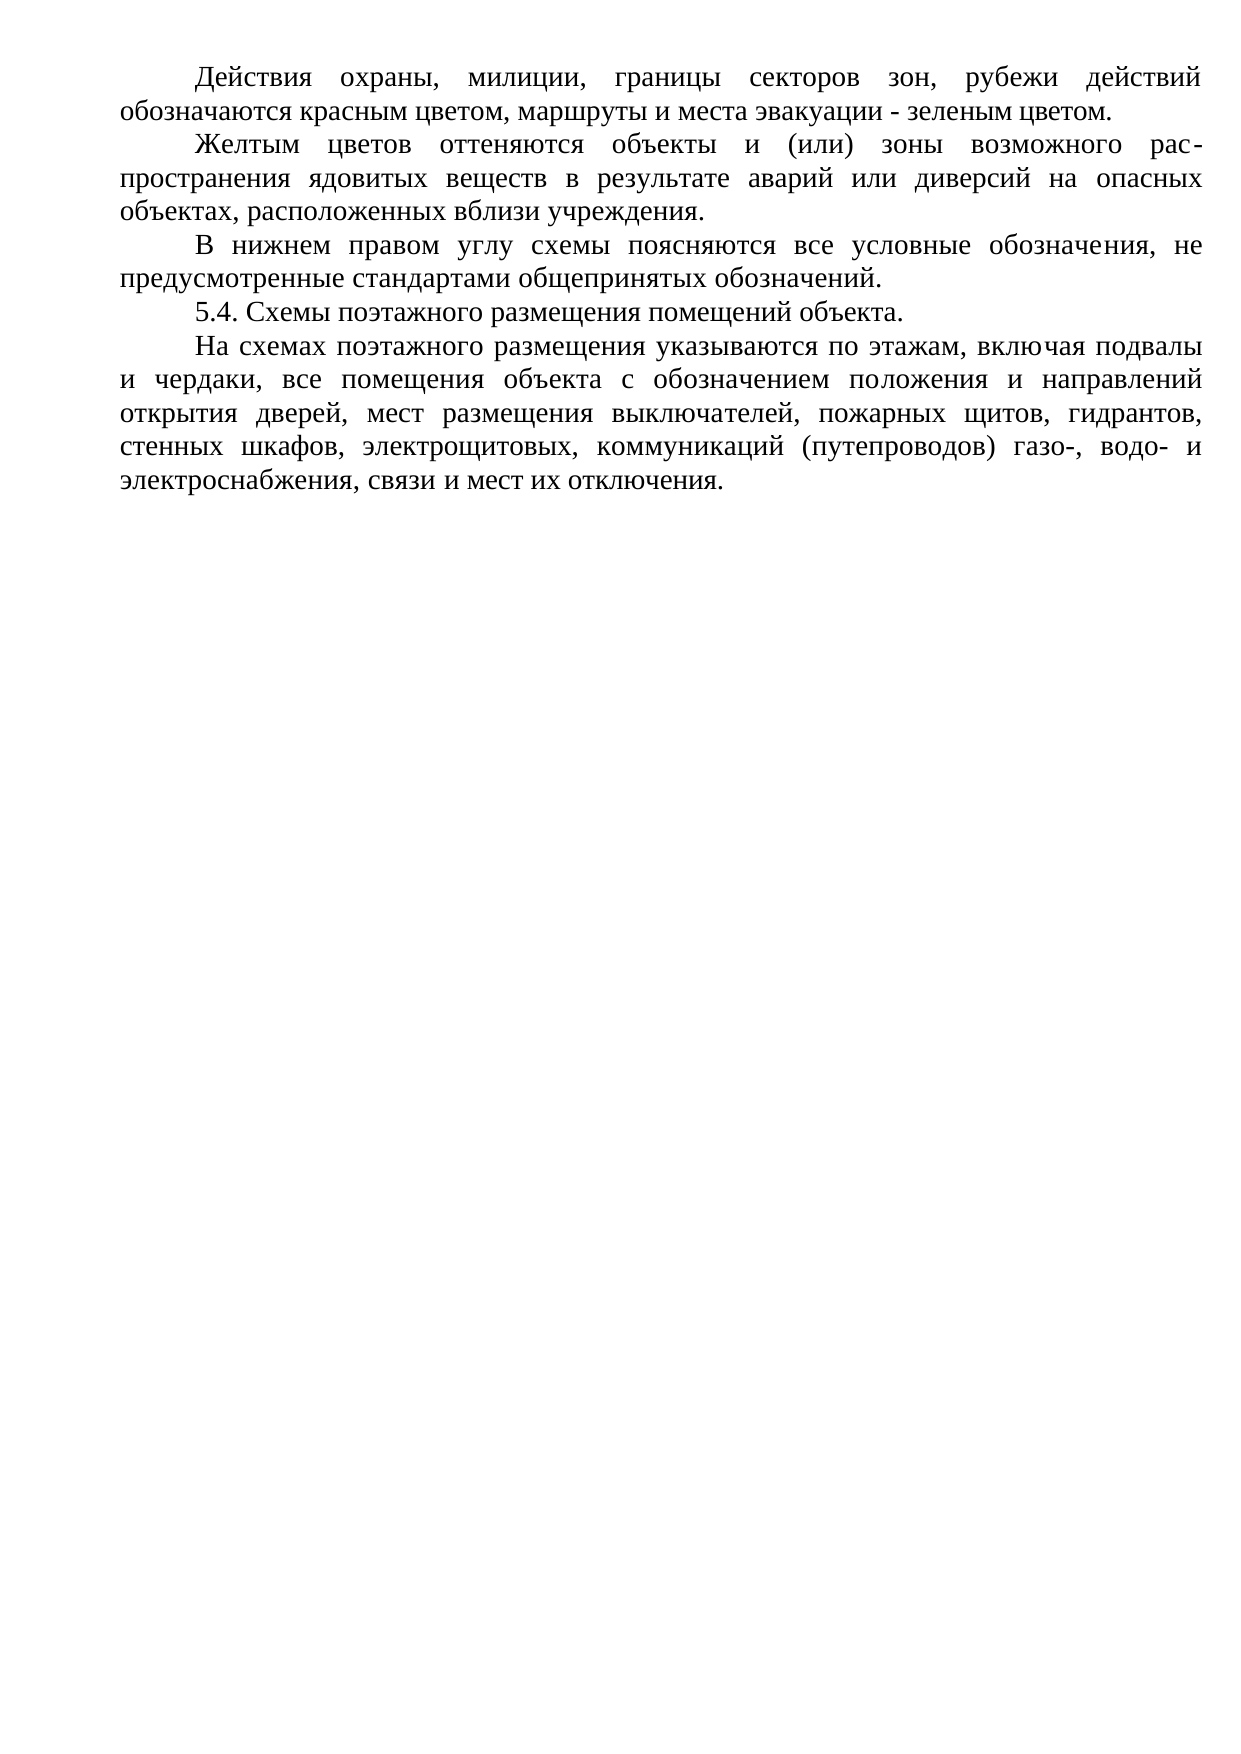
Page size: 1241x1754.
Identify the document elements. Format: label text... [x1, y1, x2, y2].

text На схемах поэтажного размещения указываются по этажам, включая подвалы и чердаки, все помещения объекта с обозначением положения и направлений открытия дверей, мест размещения выключателей, пожарных щитов, гидрантов, стенных шкафов, электрощитовых, коммуникаций (путепроводов) газо-, водо- и электроснабжения, связи и мест их отключения. [119, 328, 1203, 495]
text Желтым цветов оттеняются объекты и (или) зоны возможного распространения ядовитых веществ в результате аварий или диверсий на опасных объектах, расположенных вблизи учреждения. [119, 126, 1203, 227]
text Действия охраны, милиции, границы секторов зон, рубежи действий обозначаются красным цветом, маршруты и места эвакуации - зеленым цветом. [119, 59, 1203, 126]
text В нижнем правом углу схемы поясняются все условные обозначения, не предусмотренные стандартами общепринятых обозначений. [119, 227, 1203, 294]
text 5.4. Схемы поэтажного размещения помещений объекта. [119, 294, 1203, 328]
